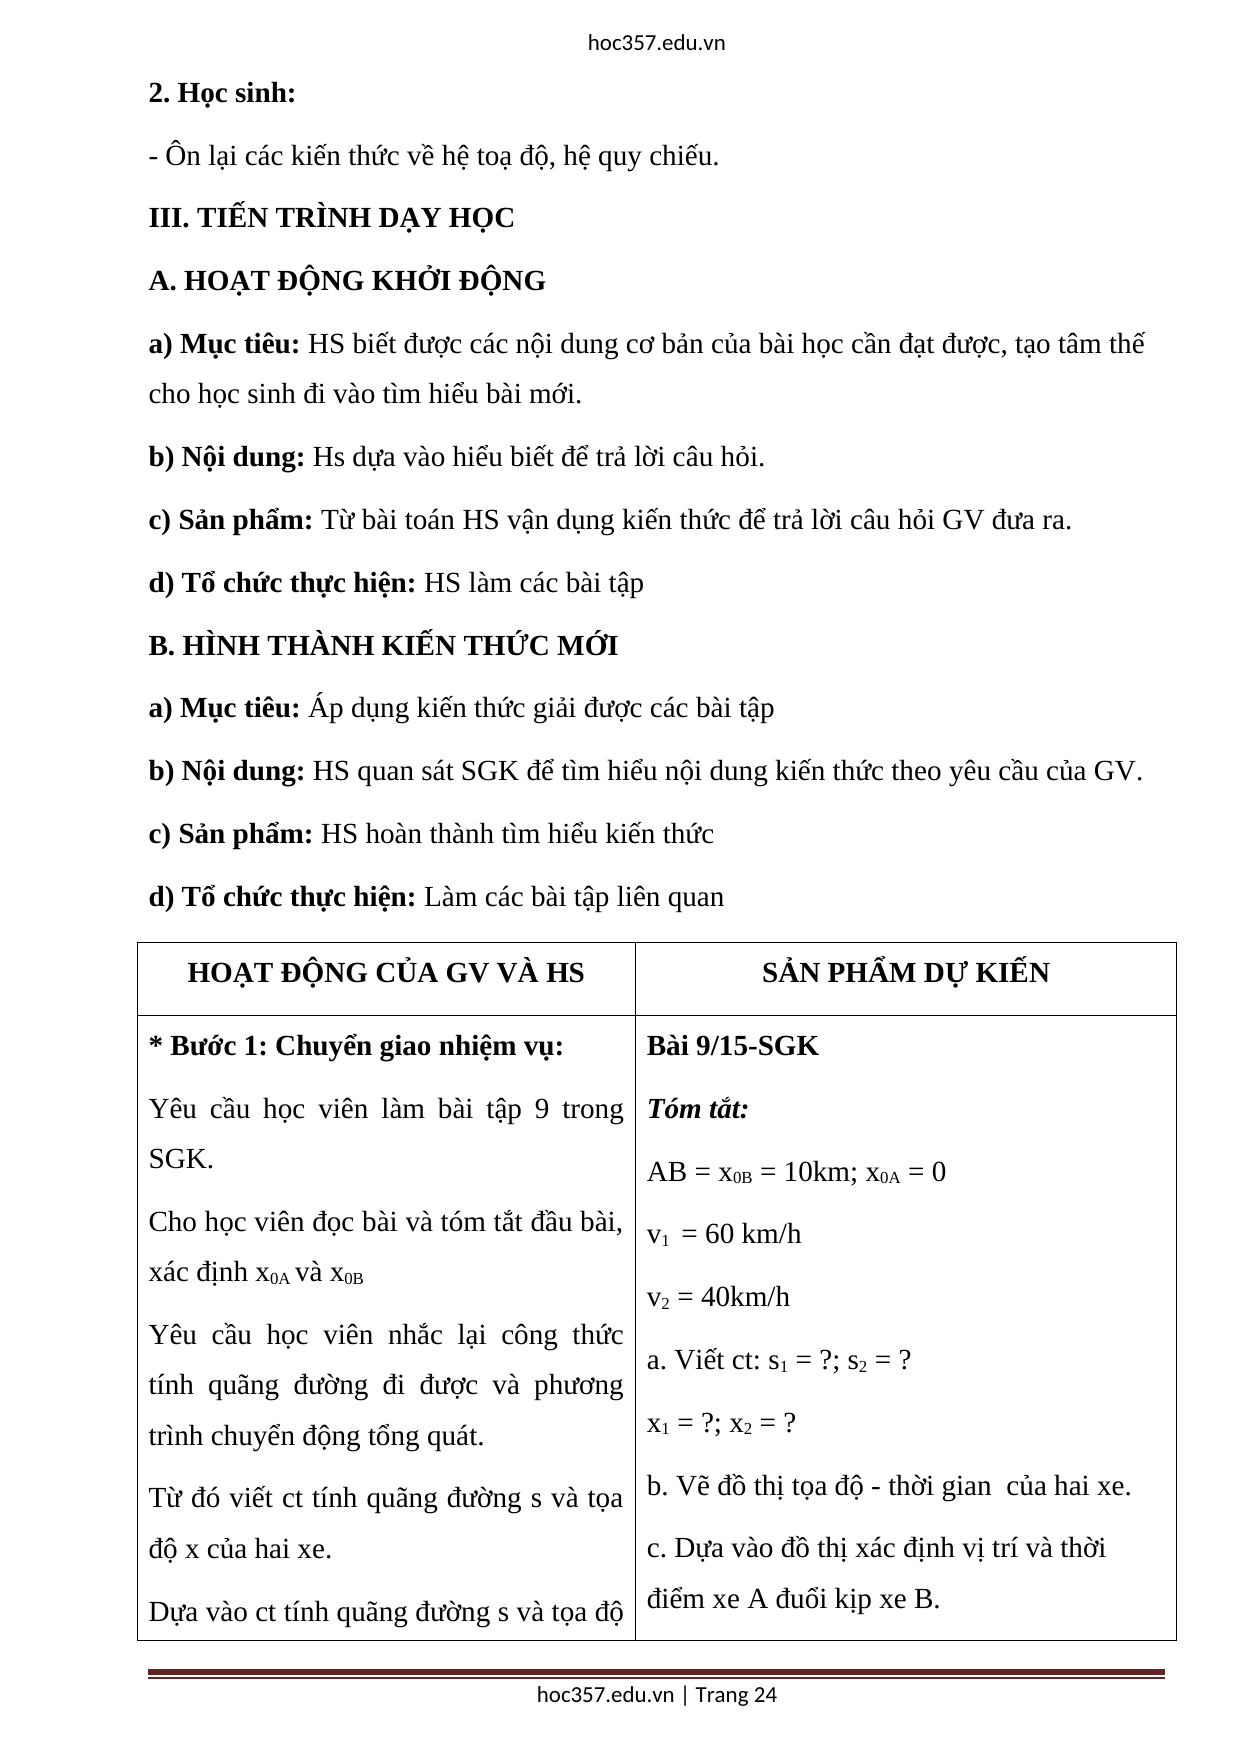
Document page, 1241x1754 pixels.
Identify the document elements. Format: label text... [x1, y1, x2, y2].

text c) Sản phẩm: HS hoàn thành tìm hiểu kiến thức [148, 816, 1165, 850]
text b) Nội dung: Hs dựa vào hiểu biết để trả lời câu hỏi. [148, 439, 1165, 473]
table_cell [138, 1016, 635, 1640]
text - Ôn lại các kiến thức về hệ toạ độ, hệ quy chiếu. [148, 138, 1165, 171]
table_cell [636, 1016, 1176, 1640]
text III. TIẾN TRÌNH DẠY HỌC [148, 201, 1165, 234]
text b) Nội dung: HS quan sát SGK để tìm hiểu nội dung kiến thức theo yêu cầu của GV. [148, 753, 1165, 787]
text B. HÌNH THÀNH KIẾN THỨC MỚI [148, 628, 1165, 661]
text 2. Học sinh: [148, 75, 1165, 108]
text A. HOẠT ĐỘNG KHỞI ĐỘNG [148, 263, 1165, 297]
text d) Tổ chức thực hiện: HS làm các bài tập [148, 565, 1165, 598]
text d) Tổ chức thực hiện: Làm các bài tập liên quan [148, 879, 1165, 913]
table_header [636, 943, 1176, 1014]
text a) Mục tiêu: HS biết được các nội dung cơ bản của bài học cần đạt được, tạo tâm thế cho học sinh đi vào tìm hiểu bài mới. [148, 326, 1165, 410]
text c) Sản phẩm: Từ bài toán HS vận dụng kiến thức để trả lời câu hỏi GV đưa ra. [148, 502, 1165, 536]
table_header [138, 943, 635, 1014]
text a) Mục tiêu: Áp dụng kiến thức giải được các bài tập [148, 691, 1165, 724]
